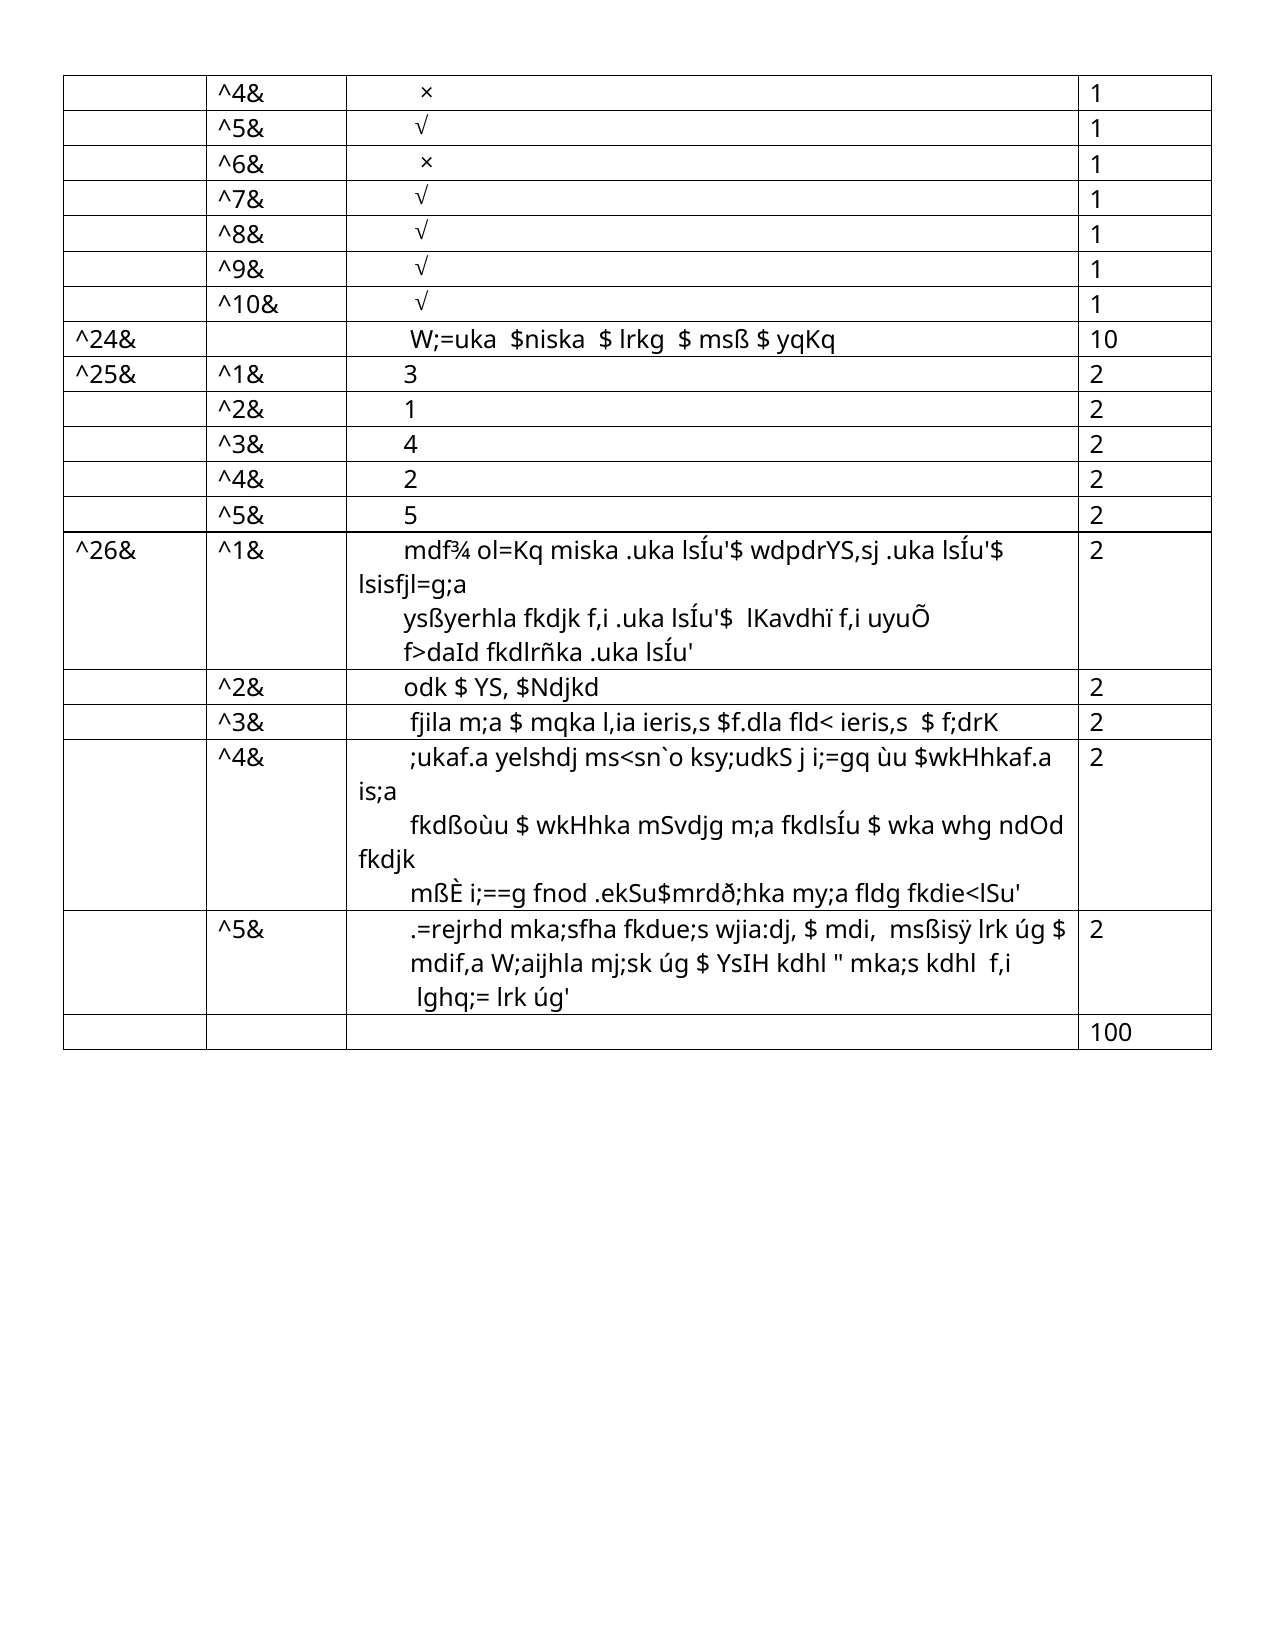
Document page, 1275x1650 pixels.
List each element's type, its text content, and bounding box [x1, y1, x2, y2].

table_cell 1 [1079, 111, 1211, 145]
table_cell ^5& [207, 111, 346, 145]
table_cell [207, 1015, 346, 1048]
table_cell ^4& [207, 740, 346, 910]
table_cell [207, 322, 346, 356]
table_cell √ [347, 111, 1078, 145]
table_cell × [347, 146, 1078, 180]
table_cell 2 [1079, 427, 1211, 461]
table_cell [64, 111, 206, 145]
table_cell √ [347, 287, 1078, 321]
table_cell × [347, 76, 1078, 110]
table_cell 4 [347, 427, 1078, 461]
table_cell ^5& [207, 911, 346, 1013]
table_cell √ [347, 216, 1078, 251]
table_cell 1 [1079, 252, 1211, 286]
table_cell [64, 146, 206, 180]
table_cell [64, 392, 206, 426]
table_cell 2 [1079, 705, 1211, 739]
table_cell ^6& [207, 146, 346, 180]
table_cell ^2& [207, 392, 346, 426]
table_cell [64, 740, 206, 910]
table_cell ^25& [64, 357, 206, 391]
table_cell ^3& [207, 705, 346, 739]
table_cell √ [347, 252, 1078, 286]
table_cell 100 [1079, 1015, 1211, 1048]
table_cell [64, 1015, 206, 1048]
table_cell 1 [1079, 287, 1211, 321]
table_cell 1 [1079, 216, 1211, 251]
table_cell 2 [1079, 497, 1211, 531]
table_cell [64, 427, 206, 461]
table_cell ^7& [207, 181, 346, 215]
table_cell ;ukaf.a yelshdj ms<sn`o ksy;udkS j i;=gq ùu $wkHhkaf.a is;a fkdßoùu $ wkHhka mSvdjg m;a fkdlsÍu $ wka whg ndOd fkdjk mßÈ i;==g fnod .ekSu$mrdð;hka my;a fldg fkdie<lSu' [347, 740, 1078, 910]
table_cell 2 [1079, 533, 1211, 669]
table_cell [347, 1015, 1078, 1048]
table_cell 2 [1079, 462, 1211, 496]
table_cell √ [347, 181, 1078, 215]
table_cell 1 [1079, 146, 1211, 180]
table_cell 2 [1079, 670, 1211, 704]
table_cell 2 [1079, 911, 1211, 1013]
table_cell [64, 216, 206, 251]
table_cell ^3& [207, 427, 346, 461]
table_cell ^8& [207, 216, 346, 251]
table_cell ^1& [207, 533, 346, 669]
table_cell 2 [347, 462, 1078, 496]
table_cell ^1& [207, 357, 346, 391]
table_cell 2 [1079, 357, 1211, 391]
table_cell ^24& [64, 322, 206, 356]
table_cell 5 [347, 497, 1078, 531]
table_cell ^2& [207, 670, 346, 704]
table_cell [64, 76, 206, 110]
table_cell [64, 705, 206, 739]
table_cell 2 [1079, 740, 1211, 910]
table_cell fjila m;a $ mqka l,ia ieris,s $f.dla fld< ieris,s $ f;drK [347, 705, 1078, 739]
table_cell 1 [1079, 181, 1211, 215]
table_cell 1 [1079, 76, 1211, 110]
table_cell [64, 252, 206, 286]
table_cell ^5& [207, 497, 346, 531]
table_cell 1 [347, 392, 1078, 426]
table_cell 3 [347, 357, 1078, 391]
table_cell ^4& [207, 462, 346, 496]
table_cell odk $ YS, $Ndjkd [347, 670, 1078, 704]
table_cell W;=uka $niska $ lrkg $ msß $ yqKq [347, 322, 1078, 356]
table_cell [64, 911, 206, 1013]
table_cell 10 [1079, 322, 1211, 356]
table_cell [64, 670, 206, 704]
table_cell [64, 181, 206, 215]
table_cell mdf¾ ol=Kq miska .uka lsÍu'$ wdpdrYS,sj .uka lsÍu'$ lsisfjl=g;a ysßyerhla fkdjk f,i .uka lsÍu'$ lKavdhï f,i uyuÕ f>daId fkdlrñka .uka lsÍu' [347, 533, 1078, 669]
table_cell .=rejrhd mka;sfha fkdue;s wjia:dj, $ mdi, msßisÿ lrk úg $ mdif,a W;aijhla mj;sk úg $ YsIH kdhl " mka;s kdhl f,i lghq;= lrk úg' [347, 911, 1078, 1013]
table_cell [64, 287, 206, 321]
table_cell ^26& [64, 533, 206, 669]
table_cell [64, 462, 206, 496]
table_cell ^9& [207, 252, 346, 286]
table_cell 2 [1079, 392, 1211, 426]
table_cell ^4& [207, 76, 346, 110]
table_cell ^10& [207, 287, 346, 321]
table_cell [64, 497, 206, 531]
